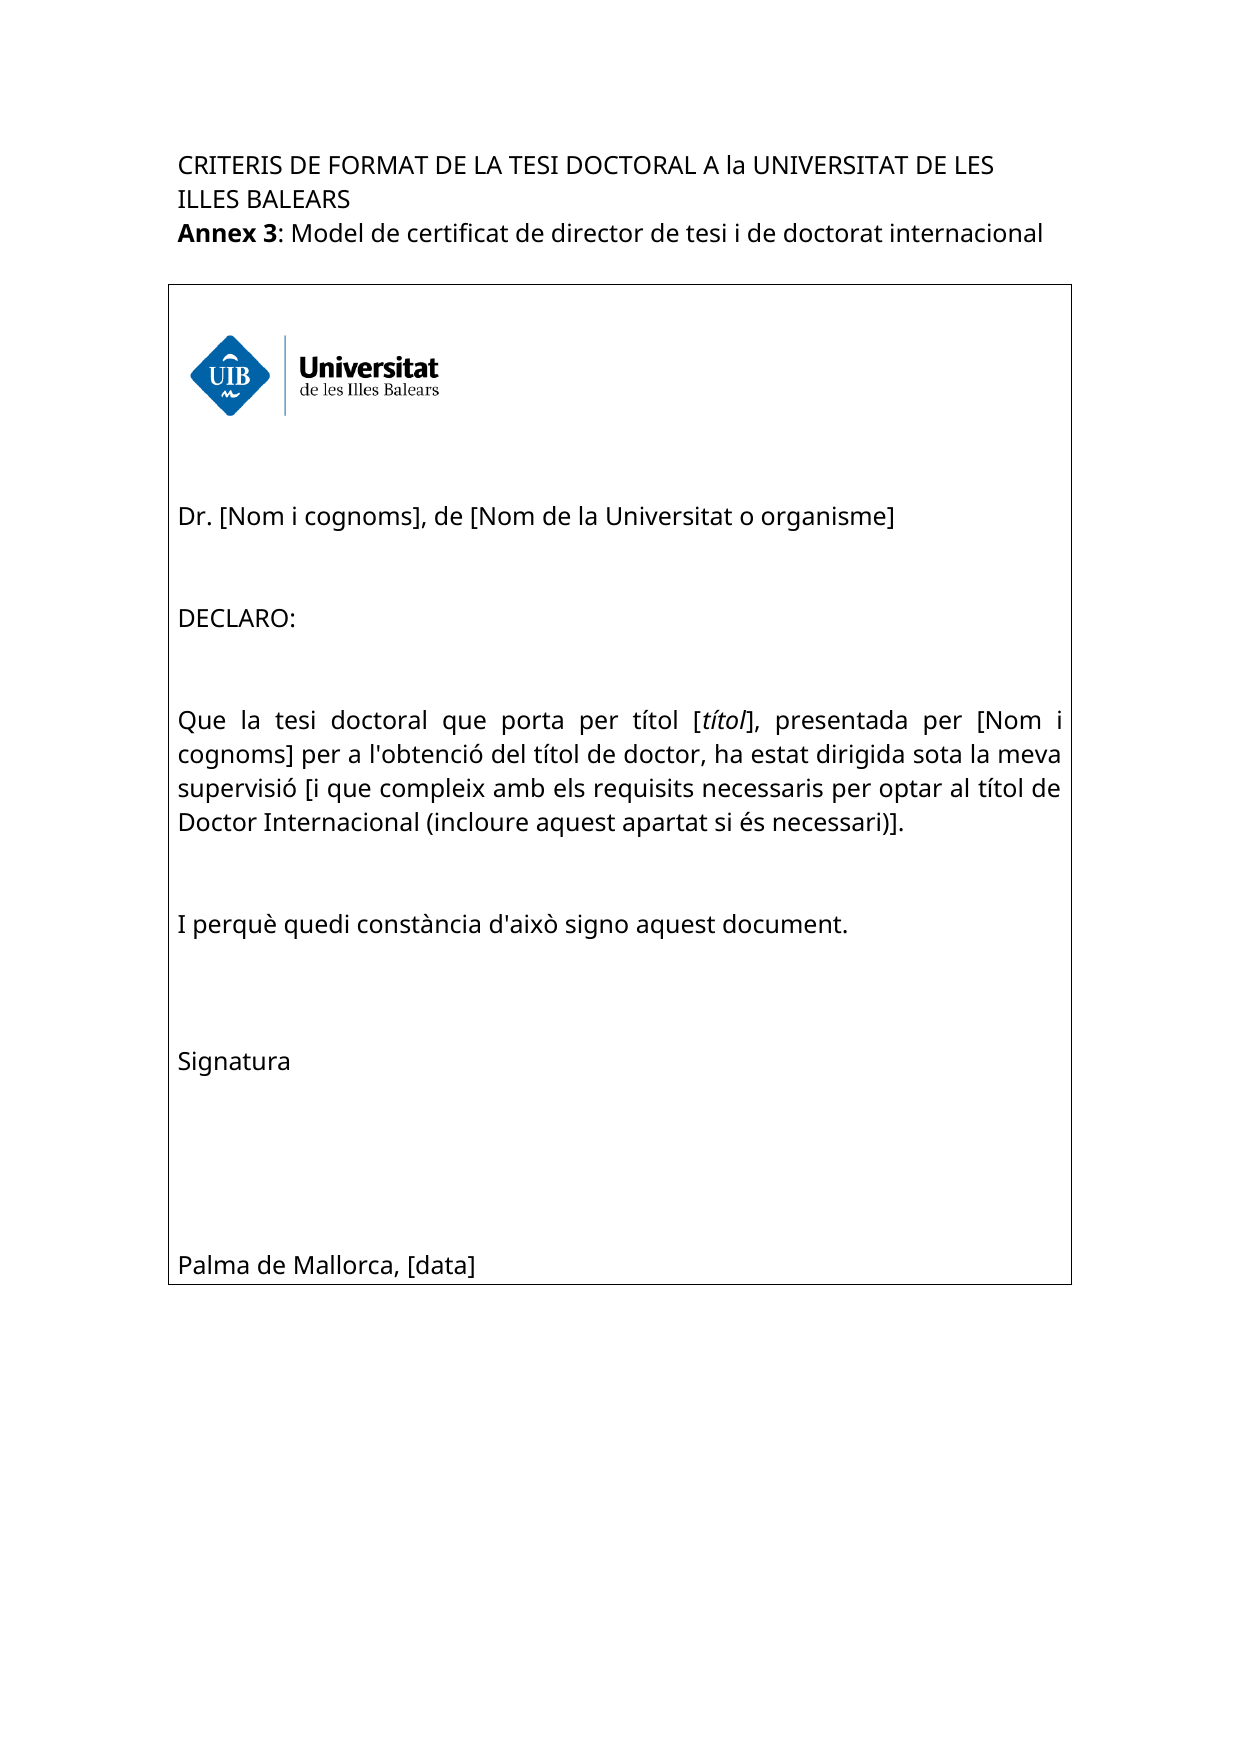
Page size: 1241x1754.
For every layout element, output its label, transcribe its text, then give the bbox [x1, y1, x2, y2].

picture [177, 321, 452, 431]
text CRITERIS DE FORMAT DE LA TESI DOCTORAL A la UNIVERSITAT DE LES ILLES BALEARS [177, 148, 1063, 216]
text Dr. [Nom i cognoms], de [Nom de la Universitat o organisme] [177, 498, 1063, 532]
text DECLARO: [177, 601, 1063, 634]
text Signatura [177, 1043, 1063, 1077]
text Que la tesi doctoral que porta per títol [títol], presentada per [Nom i cognoms] per a l'obtenció del títol de doctor, ha estat dirigida sota la meva supervisió [i que compleix amb els requisits necessaris per optar al títol de Doctor Internacional (incloure aquest apartat si és necessari)]. [177, 703, 1063, 839]
text I perquè quedi constància d'això signo aquest document. [177, 907, 1063, 941]
text Palma de Mallorca, [data] [169, 1244, 1071, 1284]
text Annex 3: Model de certificat de director de tesi i de doctorat internacional [177, 216, 1063, 250]
